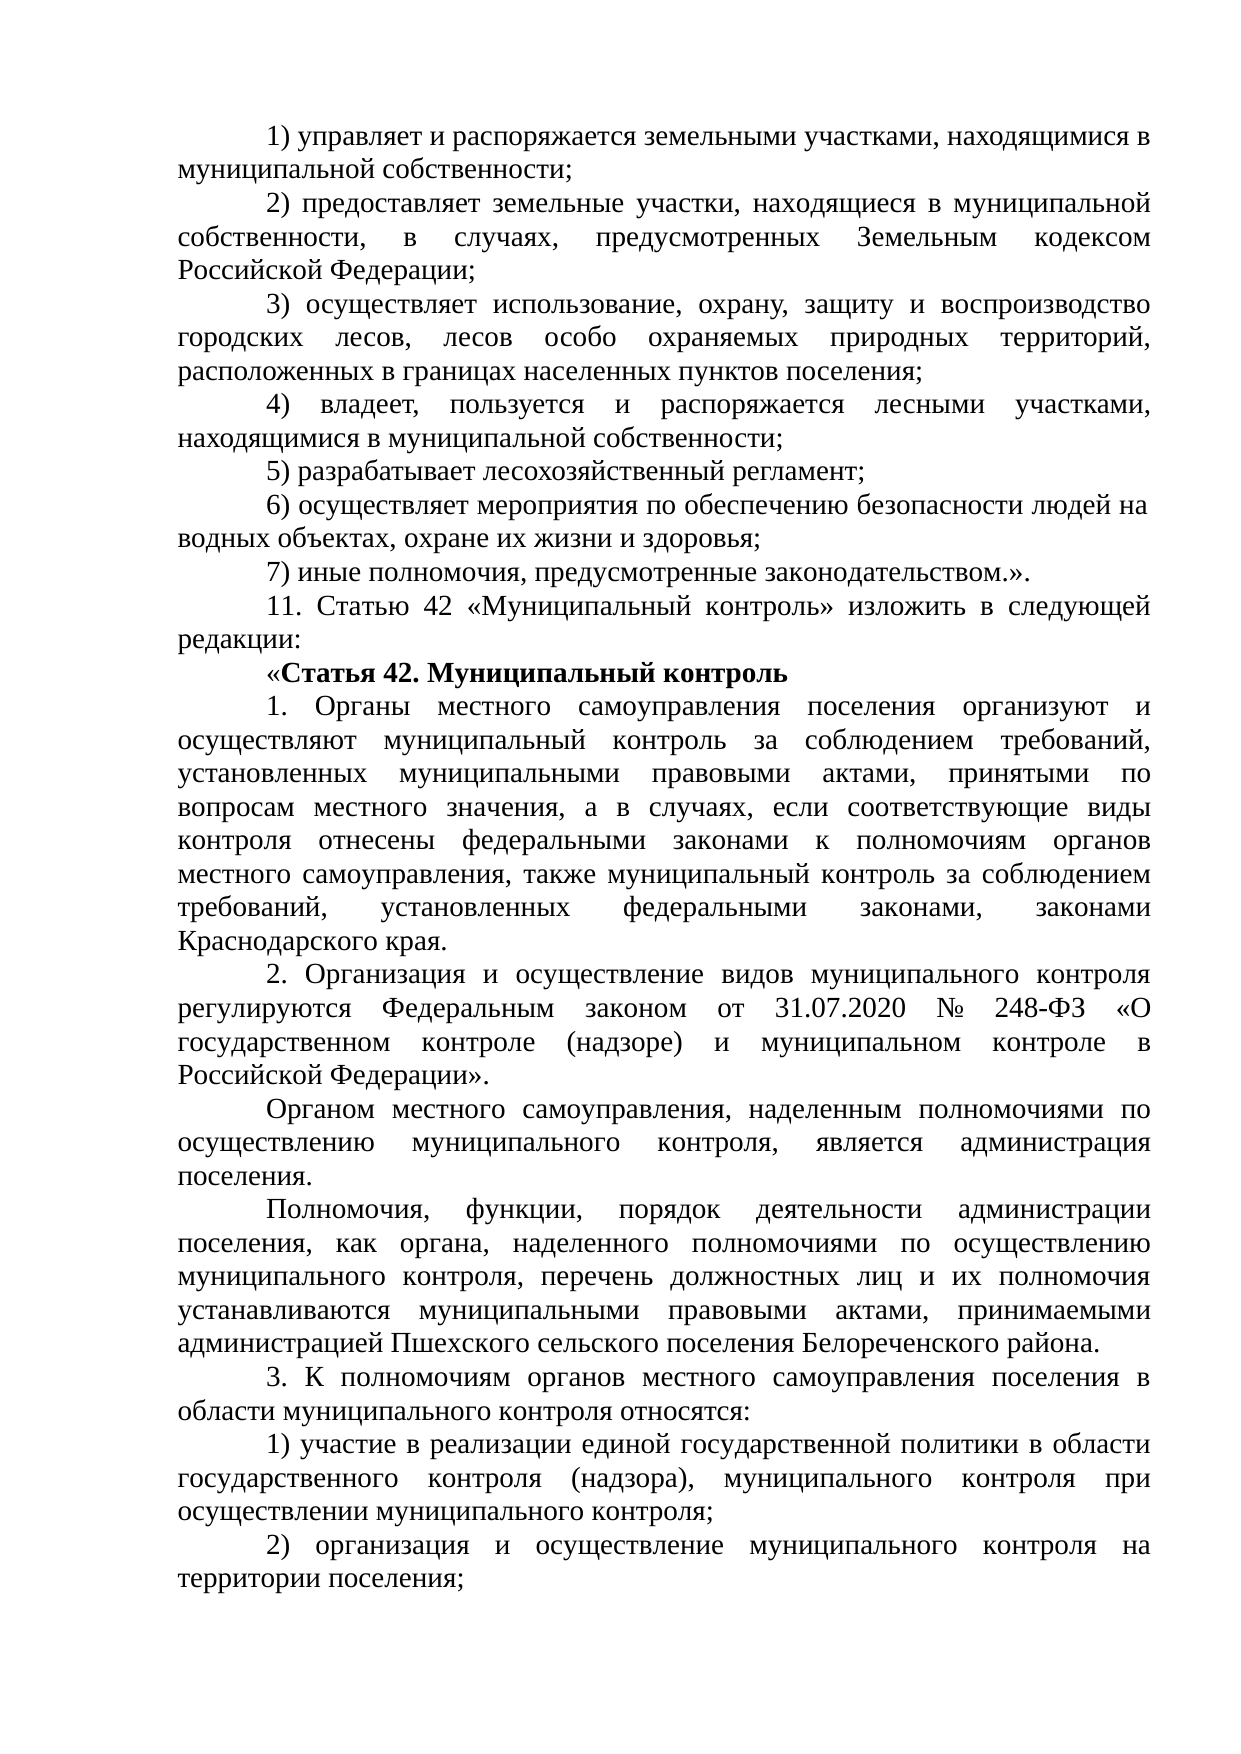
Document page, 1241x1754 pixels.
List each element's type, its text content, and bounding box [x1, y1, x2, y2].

text 5) разрабатывает лесохозяйственный регламент; [177, 453, 1152, 487]
text 1) управляет и распоряжается земельными участками, находящимися в муниципальной собственности; [177, 118, 1152, 185]
text 2) организация и осуществление муниципального контроля на территории поселения; [177, 1527, 1152, 1594]
text 2. Организация и осуществление видов муниципального контроля регулируются Федеральным законом от 31.07.2020 № 248-ФЗ «О государственном контроле (надзоре) и муниципальном контроле в Российской Федерации». [177, 957, 1152, 1091]
text Полномочия, функции, порядок деятельности администрации поселения, как органа, наделенного полномочиями по осуществлению муниципального контроля, перечень должностных лиц и их полномочия устанавливаются муниципальными правовыми актами, принимаемыми администрацией Пшехского сельского поселения Белореченского района. [177, 1191, 1152, 1359]
text 11. Статью 42 «Муниципальный контроль» изложить в следующей редакции: [177, 588, 1152, 655]
text 6) осуществляет мероприятия по обеспечению безопасности людей на водных объектах, охране их жизни и здоровья; [177, 487, 1148, 554]
text 2) предоставляет земельные участки, находящиеся в муниципальной собственности, в случаях, предусмотренных Земельным кодексом Российской Федерации; [177, 185, 1152, 286]
text 3. К полномочиям органов местного самоуправления поселения в области муниципального контроля относятся: [177, 1359, 1152, 1426]
text 1) участие в реализации единой государственной политики в области государственного контроля (надзора), муниципального контроля при осуществлении муниципального контроля; [177, 1426, 1152, 1527]
text 4) владеет, пользуется и распоряжается лесными участками, находящимися в муниципальной собственности; [177, 386, 1152, 453]
text «Статья 42. Муниципальный контроль [177, 655, 1152, 688]
text Органом местного самоуправления, наделенным полномочиями по осуществлению муниципального контроля, является администрация поселения. [177, 1091, 1152, 1191]
text 7) иные полномочия, предусмотренные законодательством.». [177, 554, 1152, 588]
text 1. Органы местного самоуправления поселения организуют и осуществляют муниципальный контроль за соблюдением требований, установленных муниципальными правовыми актами, принятыми по вопросам местного значения, а в случаях, если соответствующие виды контроля отнесены федеральными законами к полномочиям органов местного самоуправления, также муниципальный контроль за соблюдением требований, установленных федеральными законами, законами Краснодарского края. [177, 688, 1152, 957]
text 3) осуществляет использование, охрану, защиту и воспроизводство городских лесов, лесов особо охраняемых природных территорий, расположенных в границах населенных пунктов поселения; [177, 286, 1152, 386]
